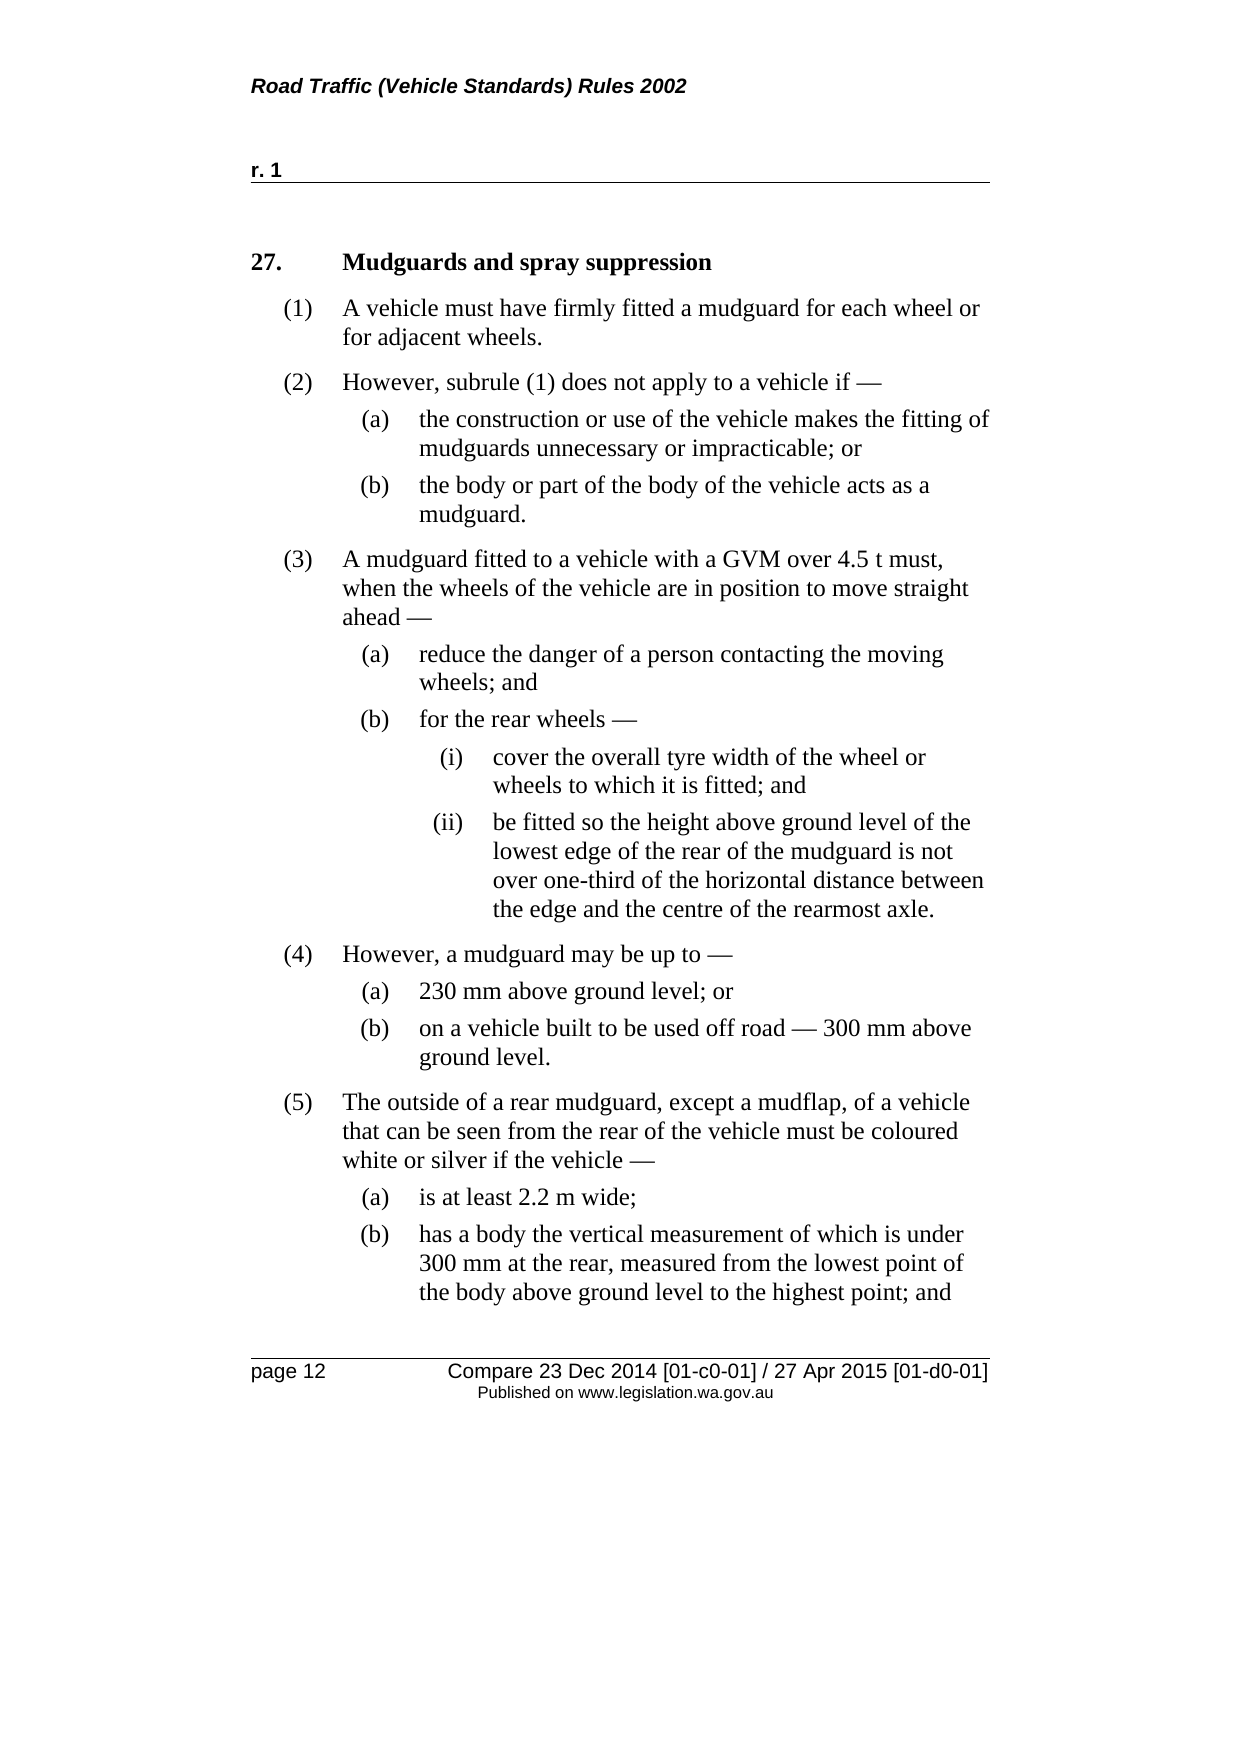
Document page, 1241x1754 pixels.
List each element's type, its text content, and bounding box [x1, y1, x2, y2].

text (2) However, subrule (1) does not apply to a vehicle if — [251, 367, 990, 396]
subtitle 27. Mudguards and spray suppression [251, 247, 990, 276]
text (b) for the rear wheels — [251, 704, 990, 733]
text (a) 230 mm above ground level; or [251, 976, 990, 1005]
text (b) on a vehicle built to be used off road — 300 mm above ground level. [251, 1013, 990, 1071]
text (i) cover the overall tyre width of the wheel or wheels to which it is fitted; and [251, 742, 990, 799]
text (a) is at least 2.2 m wide; [251, 1182, 990, 1211]
text (ii) be fitted so the height above ground level of the lowest edge of the rear of the mudguard is not over one-third of the horizontal distance between the edge and the centre of the rearmost axle. [251, 807, 990, 922]
text (b) the body or part of the body of the vehicle acts as a mudguard. [251, 470, 990, 527]
text (4) However, a mudguard may be up to — [251, 939, 990, 968]
text (a) reduce the danger of a person contacting the moving wheels; and [251, 639, 990, 696]
text (a) the construction or use of the vehicle makes the fitting of mudguards unnecessary or impracticable; or [251, 404, 990, 462]
text (b) has a body the vertical measurement of which is under 300 mm at the rear, measured from the lowest point of the body above ground level to the highest point; and [251, 1219, 990, 1305]
text (5) The outside of a rear mudguard, except a mudflap, of a vehicle that can be seen from the rear of the vehicle must be coloured white or silver if the vehicle — [251, 1087, 990, 1174]
text (1) A vehicle must have firmly fitted a mudguard for each wheel or for adjacent wheels. [251, 293, 990, 350]
text (3) A mudguard fitted to a vehicle with a GVM over 4.5 t must, when the wheels of the vehicle are in position to move straight ahead — [251, 544, 990, 630]
